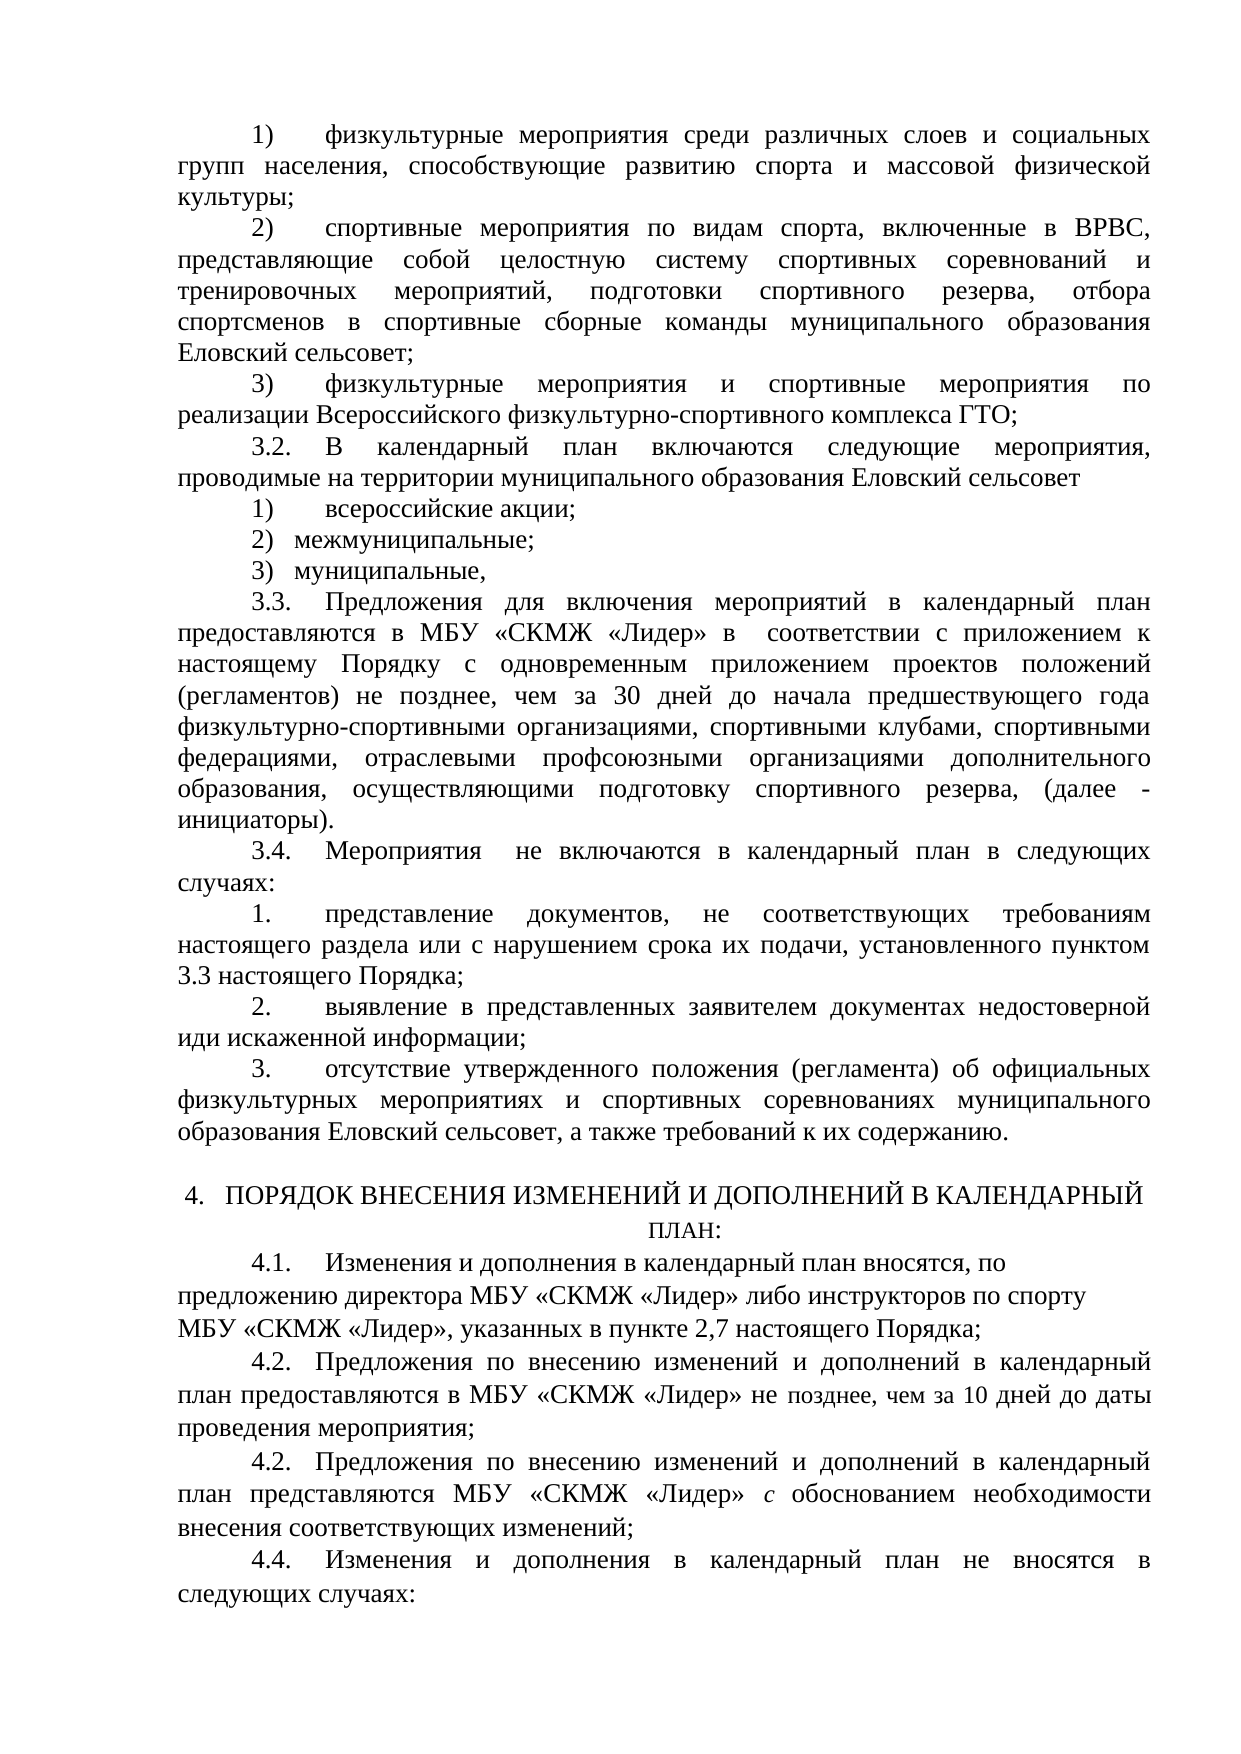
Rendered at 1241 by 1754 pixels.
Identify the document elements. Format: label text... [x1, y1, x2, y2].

list Изменения и дополнения в календарный план вносятся, по предложению директора МБУ «СКМЖ «Лидер» либо инструкторов по спорту МБУ «СКМЖ «Лидер», указанных в пункте 2,7 настоящего Порядка; [177, 1245, 1152, 1344]
text 2) межмуниципальные; [177, 523, 1152, 554]
text 3. отсутствие утвержденного положения (регламента) об официальных физкультурных мероприятиях и спортивных соревнованиях муниципального образования Еловский сельсовет, а также требований к их содержанию. [177, 1052, 1152, 1146]
list Изменения и дополнения в календарный план не вносятся в следующих случаях: [177, 1543, 1152, 1609]
text 3) физкультурные мероприятия и спортивные мероприятия по реализации Всероссийского физкультурно-спортивного комплекса ГТО; [177, 367, 1152, 429]
text 3.2. В календарный план включаются следующие мероприятия, проводимые на территории муниципального образования Еловский сельсовет [177, 429, 1152, 492]
list Предложения по внесению изменений и дополнений в календарный план представляются МБУ «СКМЖ «Лидер» с обоснованием необходимости внесения соответствующих изменений; [177, 1443, 1152, 1543]
text 1. представление документов, не соответствующих требованиям настоящего раздела или с нарушением срока их подачи, установленного пунктом 3.3 настоящего Порядка; [177, 897, 1152, 990]
text 3) муниципальные, [177, 554, 1152, 585]
list ПОРЯДОК ВНЕСЕНИЯ ИЗМЕНЕНИЙ И ДОПОЛНЕНИЙ В КАЛЕНДАРНЫЙ план: [177, 1177, 1152, 1245]
text 2. выявление в представленных заявителем документах недостоверной иди искаженной информации; [177, 990, 1152, 1052]
text 1) физкультурные мероприятия среди различных слоев и социальных групп населения, способствующие развитию спорта и массовой физической культуры; [177, 118, 1152, 212]
list Предложения по внесению изменений и дополнений в календарный план предоставляются в МБУ «СКМЖ «Лидер» не позднее, чем за 10 дней до даты проведения мероприятия; [177, 1344, 1152, 1443]
text 2) спортивные мероприятия по видам спорта, включенные в ВРВС, представляющие собой целостную систему спортивных соревнований и тренировочных мероприятий, подготовки спортивного резерва, отбора спортсменов в спортивные сборные команды муниципального образования Еловский сельсовет; [177, 212, 1152, 367]
text 3.3. Предложения для включения мероприятий в календарный план предоставляются в МБУ «СКМЖ «Лидер» в соответствии с приложением к настоящему Порядку с одновременным приложением проектов положений (регламентов) не позднее, чем за 30 дней до начала предшествующего года физкультурно-спортивными организациями, спортивными клубами, спортивными федерациями, отраслевыми профсоюзными организациями дополнительного образования, осуществляющими подготовку спортивного резерва, (далее - инициаторы). [177, 585, 1152, 834]
text 3.4. Мероприятия не включаются в календарный план в следующих случаях: [177, 834, 1152, 897]
text 1) всероссийские акции; [177, 492, 1152, 523]
